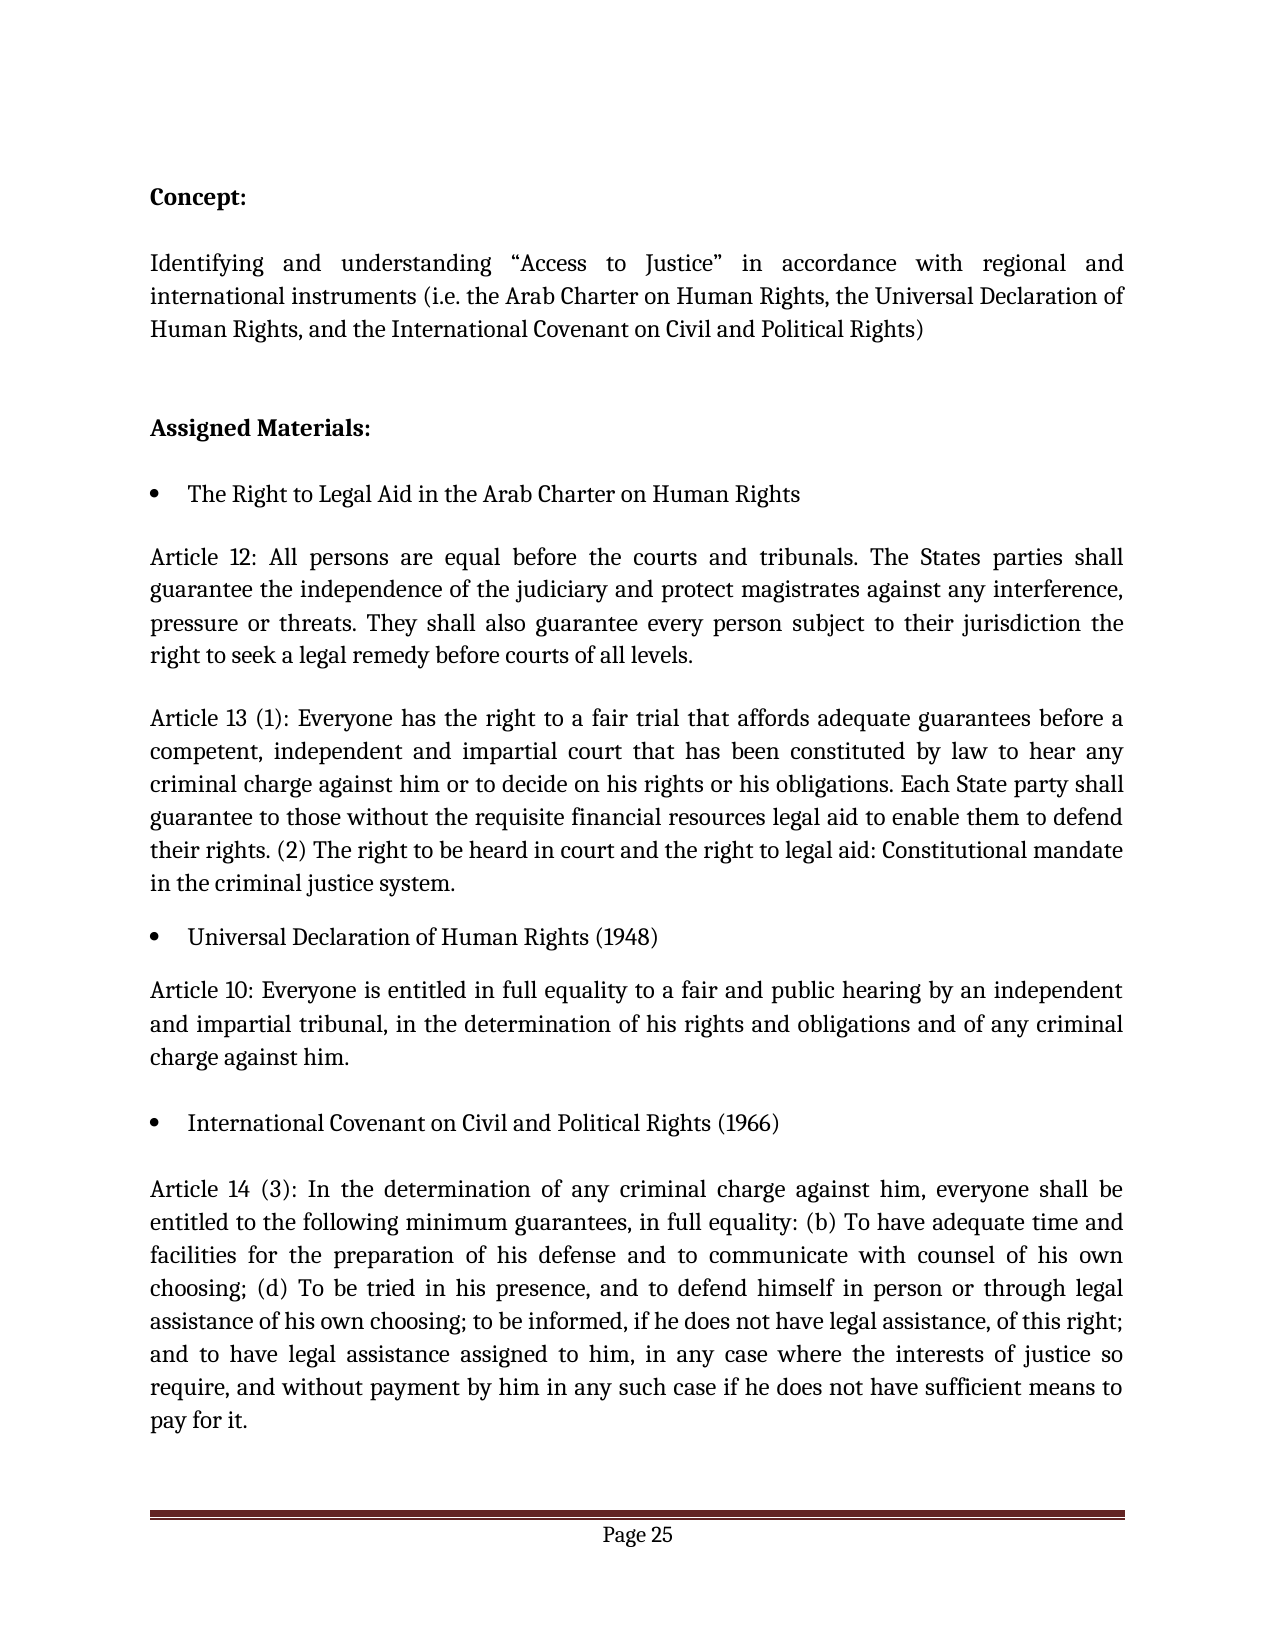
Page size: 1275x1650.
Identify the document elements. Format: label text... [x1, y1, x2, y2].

text Article 13 (1): Everyone has the right to a fair trial that affords adequate guarantees before a competent, independent and impartial court that has been constituted by law to hear any criminal charge against him or to decide on his rights or his obligations. Each State party shall guarantee to those without the requisite financial resources legal aid to enable them to defend their rights. (2) The right to be heard in court and the right to legal aid: Constitutional mandate in the criminal justice system. [150, 704, 1125, 897]
text Article 14 (3): In the determination of any criminal charge against him, everyone shall be entitled to the following minimum guarantees, in full equality: (b) To have adequate time and facilities for the preparation of his defense and to communicate with counsel of his own choosing; (d) To be tried in his presence, and to defend himself in person or through legal assistance of his own choosing; to be informed, if he does not have legal assistance, of this right; and to have legal assistance assigned to him, in any case where the interests of justice so require, and without payment by him in any such case if he does not have sufficient means to pay for it. [150, 1174, 1125, 1434]
list Identifying and understanding “Access to Justice” in accordance with regional and international instruments (i.e. the Arab Charter on Human Rights, the Universal Declaration of Human Rights, and the International Covenant on Civil and Political Rights) [150, 249, 1125, 344]
list Concept: [150, 183, 1125, 212]
list Universal Declaration of Human Rights (1948) [150, 923, 1125, 951]
text Article 10: Everyone is entitled in full equality to a fair and public hearing by an independent and impartial tribunal, in the determination of his rights and obligations and of any criminal charge against him. [150, 976, 1125, 1071]
list International Covenant on Civil and Political Rights (1966) [150, 1108, 1125, 1137]
list The Right to Legal Aid in the Arab Charter on Human Rights [150, 480, 1125, 509]
text Article 12: All persons are equal before the courts and tribunals. The States parties shall guarantee the independence of the judiciary and protect magistrates against any interference, pressure or threats. They shall also guarantee every person subject to their jurisdiction the right to seek a legal remedy before courts of all levels. [150, 542, 1125, 670]
list Assigned Materials: [150, 414, 1125, 443]
